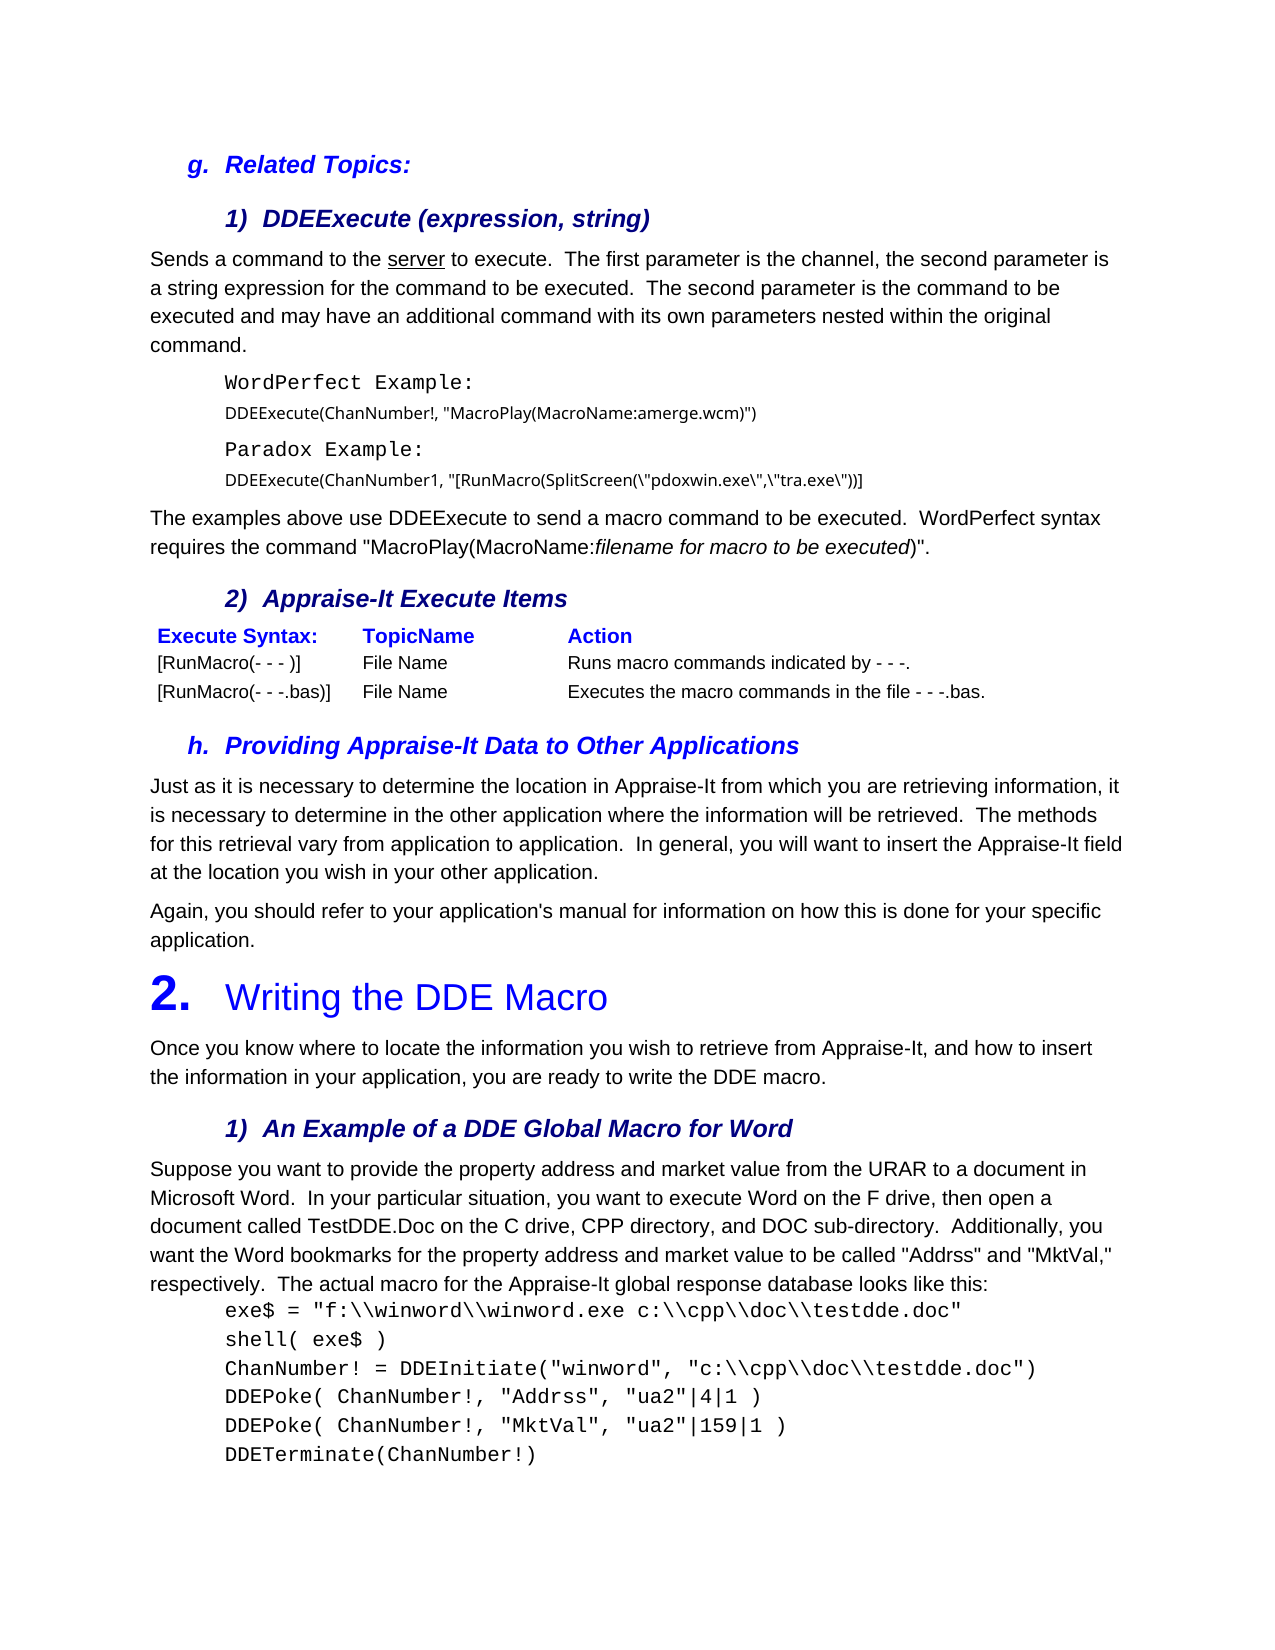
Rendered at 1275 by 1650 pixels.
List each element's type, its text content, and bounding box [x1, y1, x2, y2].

text Paradox Example: DDEExecute(ChanNumber1, "[RunMacro(SplitScreen(\"pdoxwin.exe\",\"tra.exe\"))] [224, 434, 1125, 491]
text DDEPoke( ChanNumber!, "Addrss", "ua2"|4|1 ) [224, 1381, 1125, 1410]
text Suppose you want to provide the property address and market value from the URAR to a document in Microsoft Word. In your particular situation, you want to execute Word on the F drive, then open a document called TestDDE.Doc on the C drive, CPP directory, and DOC sub-directory. Additionally, you want the Word bookmarks for the property address and market value to be called "Addrss" and "MktVal," respectively. The actual macro for the Appraise-It global response database looks like this: [150, 1152, 1125, 1295]
table_header TopicName [356, 619, 561, 648]
table_cell File Name [356, 677, 561, 706]
text The examples above use DDEExecute to send a macro command to be executed. WordPerfect syntax requires the command "MacroPlay(MacroName:filename for macro to be executed)". [150, 501, 1125, 558]
subtitle Related Topics: [187, 150, 1125, 179]
subtitle An Example of a DDE Global Macro for Word [225, 1113, 1125, 1142]
table_cell Runs macro commands indicated by - - -. [561, 648, 1275, 677]
subtitle Writing the DDE Macro [150, 964, 1125, 1021]
text shell( exe$ ) [224, 1324, 1125, 1353]
text Just as it is necessary to determine the location in Appraise-It from which you are retrieving information, it is necessary to determine in the other application where the information will be retrieved. The methods for this retrieval vary from application to application. In general, you will want to insert the Appraise-It field at the location you wish in your other application. [150, 769, 1125, 884]
text Sends a command to the serverWXJ36R to execute. The first parameter is the channel, the second parameter is a string expression for the command to be executed. The second parameter is the command to be executed and may have an additional command with its own parameters nested within the original command. [150, 242, 1125, 357]
table_header Execute Syntax: [150, 619, 356, 648]
table_cell File Name [356, 648, 561, 677]
text Once you know where to locate the information you wish to retrieve from Appraise-It, and how to insert the information in your application, you are ready to write the DDE macro. [150, 1031, 1125, 1088]
subtitle DDEExecute (expression, string) [225, 204, 1125, 232]
text ChanNumber! = DDEInitiate("winword", "c:\\cpp\\doc\\testdde.doc") [224, 1353, 1125, 1381]
table_header Action [561, 619, 1275, 648]
text exe$ = "f:\\winword\\winword.exe c:\\cpp\\doc\\testdde.doc" [224, 1295, 1125, 1324]
text WordPerfect Example: DDEExecute(ChanNumber!, "MacroPlay(MacroName:amerge.wcm)") [224, 367, 1125, 424]
subtitle Appraise-It Execute Items [225, 583, 1125, 612]
text DDEPoke( ChanNumber!, "MktVal", "ua2"|159|1 ) [224, 1410, 1125, 1439]
subtitle Providing Appraise-It Data to Other Applications [187, 731, 1125, 760]
table_cell [RunMacro(- - -.bas)] [150, 677, 356, 706]
text Again, you should refer to your application's manual for information on how this is done for your specific application. [150, 894, 1125, 951]
table_cell [RunMacro(- - - )] [150, 648, 356, 677]
table_cell Executes the macro commands in the file - - -.bas. [561, 677, 1275, 706]
text DDETerminate(ChanNumber!) [224, 1439, 1125, 1467]
